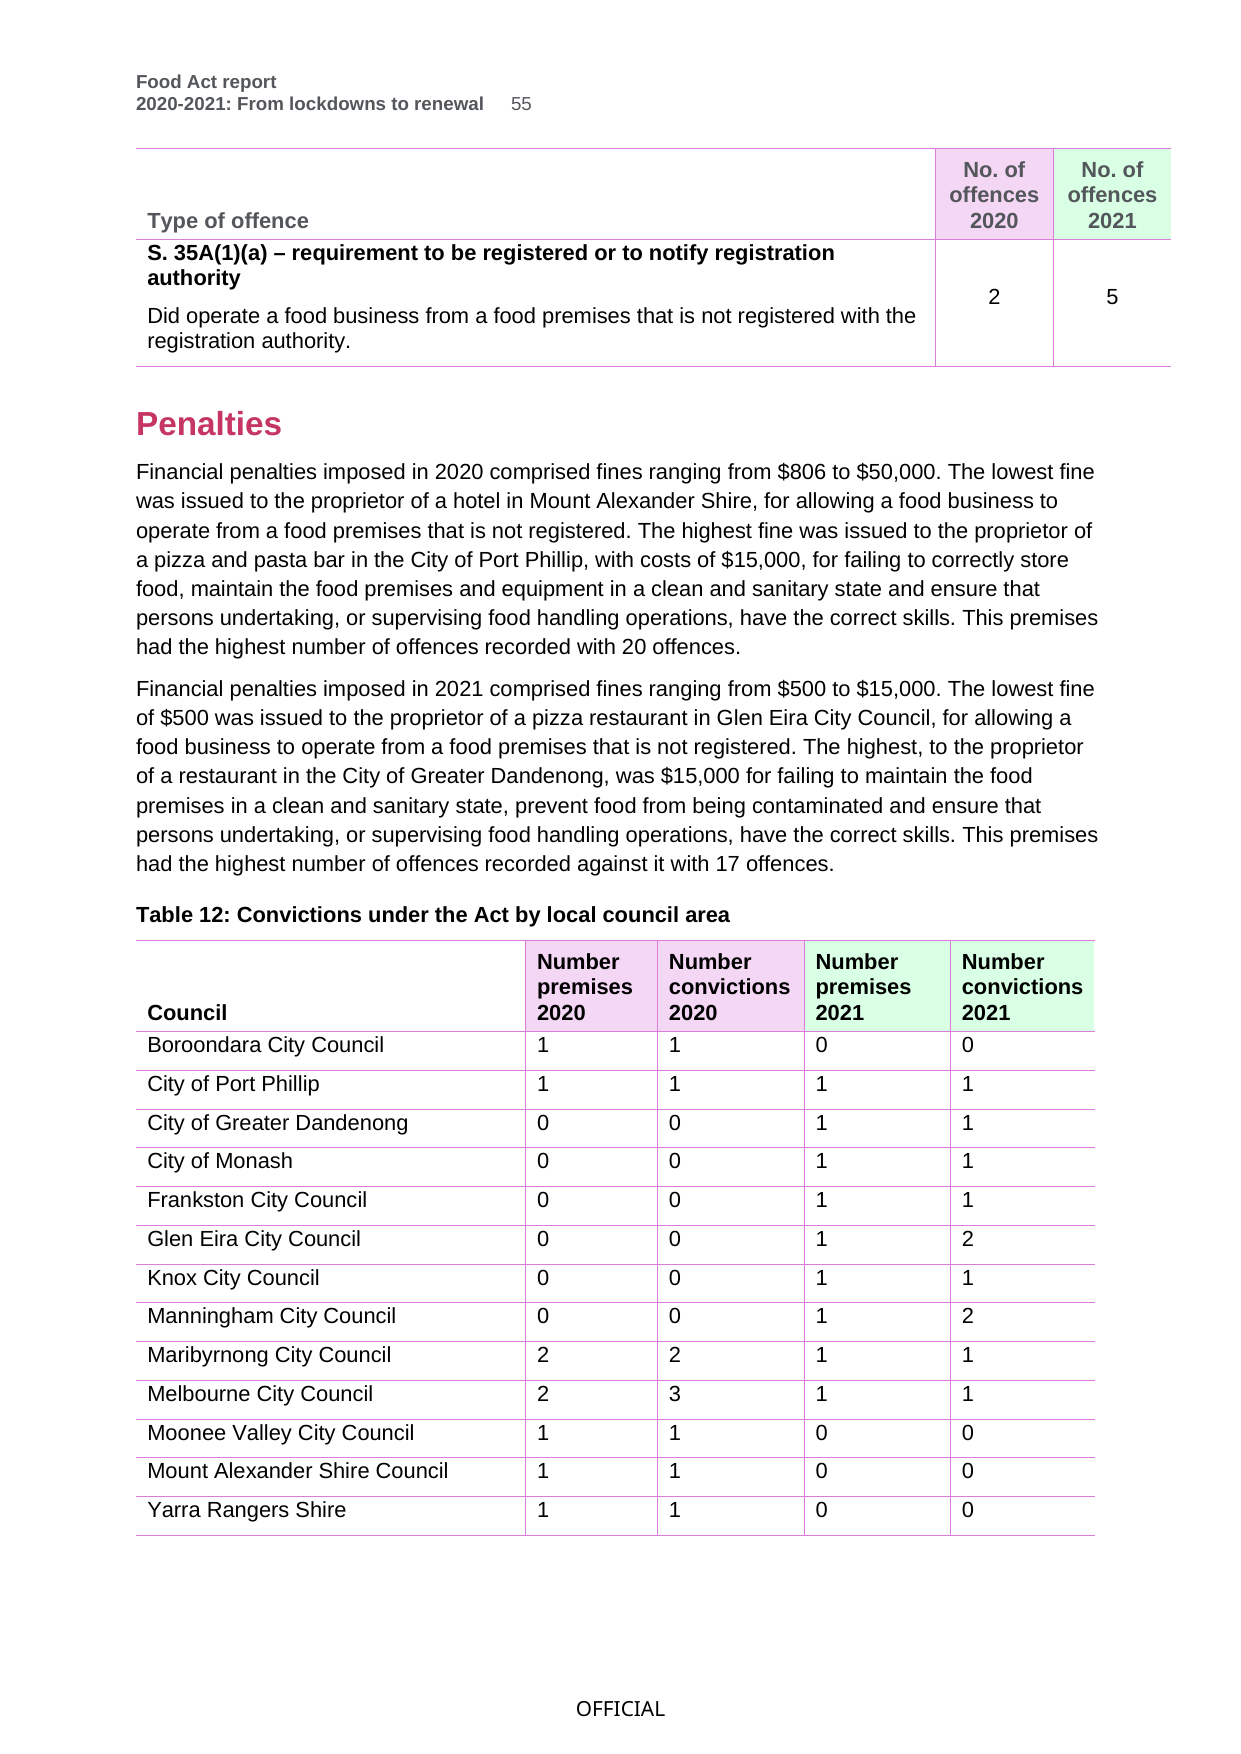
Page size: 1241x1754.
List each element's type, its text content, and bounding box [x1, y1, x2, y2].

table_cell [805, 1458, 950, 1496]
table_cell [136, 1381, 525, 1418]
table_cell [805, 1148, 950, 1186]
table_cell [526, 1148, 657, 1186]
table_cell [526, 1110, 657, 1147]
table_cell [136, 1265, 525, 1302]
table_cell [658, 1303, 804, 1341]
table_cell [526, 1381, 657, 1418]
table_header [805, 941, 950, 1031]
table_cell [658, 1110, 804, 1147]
text Table 12: Convictions under the Act by local council area [136, 901, 1104, 927]
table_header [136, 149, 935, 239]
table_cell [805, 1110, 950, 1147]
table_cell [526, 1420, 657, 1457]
text Financial penalties imposed in 2020 comprised fines ranging from $806 to $50,000. The lowest fine was issued to the proprietor of a hotel in Mount Alexander Shire, for allowing a food business to operate from a food premises that is not registered. The highest fine was issued to the proprietor of a pizza and pasta bar in the City of Port Phillip, with costs of $15,000, for failing to correctly store food, maintain the food premises and equipment in a clean and sanitary state and ensure that persons undertaking, or supervising food handling operations, have the correct skills. This premises had the highest number of offences recorded with 20 offences. [136, 455, 1104, 659]
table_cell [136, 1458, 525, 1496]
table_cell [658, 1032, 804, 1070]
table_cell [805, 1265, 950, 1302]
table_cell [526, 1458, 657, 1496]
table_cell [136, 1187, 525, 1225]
text Financial penalties imposed in 2021 comprised fines ranging from $500 to $15,000. The lowest fine of $500 was issued to the proprietor of a pizza restaurant in Glen Eira City Council, for allowing a food business to operate from a food premises that is not registered. The highest, to the proprietor of a restaurant in the City of Greater Dandenong, was $15,000 for failing to maintain the food premises in a clean and sanitary state, prevent food from being contaminated and ensure that persons undertaking, or supervising food handling operations, have the correct skills. This premises had the highest number of offences recorded against it with 17 offences. [136, 672, 1104, 876]
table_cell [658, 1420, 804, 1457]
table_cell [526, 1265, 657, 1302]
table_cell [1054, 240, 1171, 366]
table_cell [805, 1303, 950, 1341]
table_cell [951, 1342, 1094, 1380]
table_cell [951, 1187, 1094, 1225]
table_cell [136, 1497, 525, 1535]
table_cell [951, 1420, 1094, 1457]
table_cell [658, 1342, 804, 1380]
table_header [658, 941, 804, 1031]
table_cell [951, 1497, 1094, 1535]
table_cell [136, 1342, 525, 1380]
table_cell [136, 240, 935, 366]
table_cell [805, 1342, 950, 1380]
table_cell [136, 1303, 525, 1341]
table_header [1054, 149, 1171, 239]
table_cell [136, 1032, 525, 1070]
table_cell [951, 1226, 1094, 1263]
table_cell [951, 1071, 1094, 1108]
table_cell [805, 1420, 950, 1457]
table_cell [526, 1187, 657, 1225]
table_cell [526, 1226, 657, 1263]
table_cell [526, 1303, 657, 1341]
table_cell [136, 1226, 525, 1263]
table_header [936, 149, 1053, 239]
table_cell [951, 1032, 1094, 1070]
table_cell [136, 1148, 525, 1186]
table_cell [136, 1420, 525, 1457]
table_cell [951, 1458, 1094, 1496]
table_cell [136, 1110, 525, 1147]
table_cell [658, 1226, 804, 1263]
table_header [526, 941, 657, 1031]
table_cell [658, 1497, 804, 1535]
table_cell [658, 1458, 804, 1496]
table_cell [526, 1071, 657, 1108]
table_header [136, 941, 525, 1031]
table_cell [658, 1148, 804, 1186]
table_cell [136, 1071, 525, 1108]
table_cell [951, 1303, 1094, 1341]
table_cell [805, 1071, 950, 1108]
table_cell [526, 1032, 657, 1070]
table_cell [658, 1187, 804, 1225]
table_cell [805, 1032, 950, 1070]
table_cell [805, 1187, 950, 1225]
subtitle Penalties [136, 404, 1104, 443]
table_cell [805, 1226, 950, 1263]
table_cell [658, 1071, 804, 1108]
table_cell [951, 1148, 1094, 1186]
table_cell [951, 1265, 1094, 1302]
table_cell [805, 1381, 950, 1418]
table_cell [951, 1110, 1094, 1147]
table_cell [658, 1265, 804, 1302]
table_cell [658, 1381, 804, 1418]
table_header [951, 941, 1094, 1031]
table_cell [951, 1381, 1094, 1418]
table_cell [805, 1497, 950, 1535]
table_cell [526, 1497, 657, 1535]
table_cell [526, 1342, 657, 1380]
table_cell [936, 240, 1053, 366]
